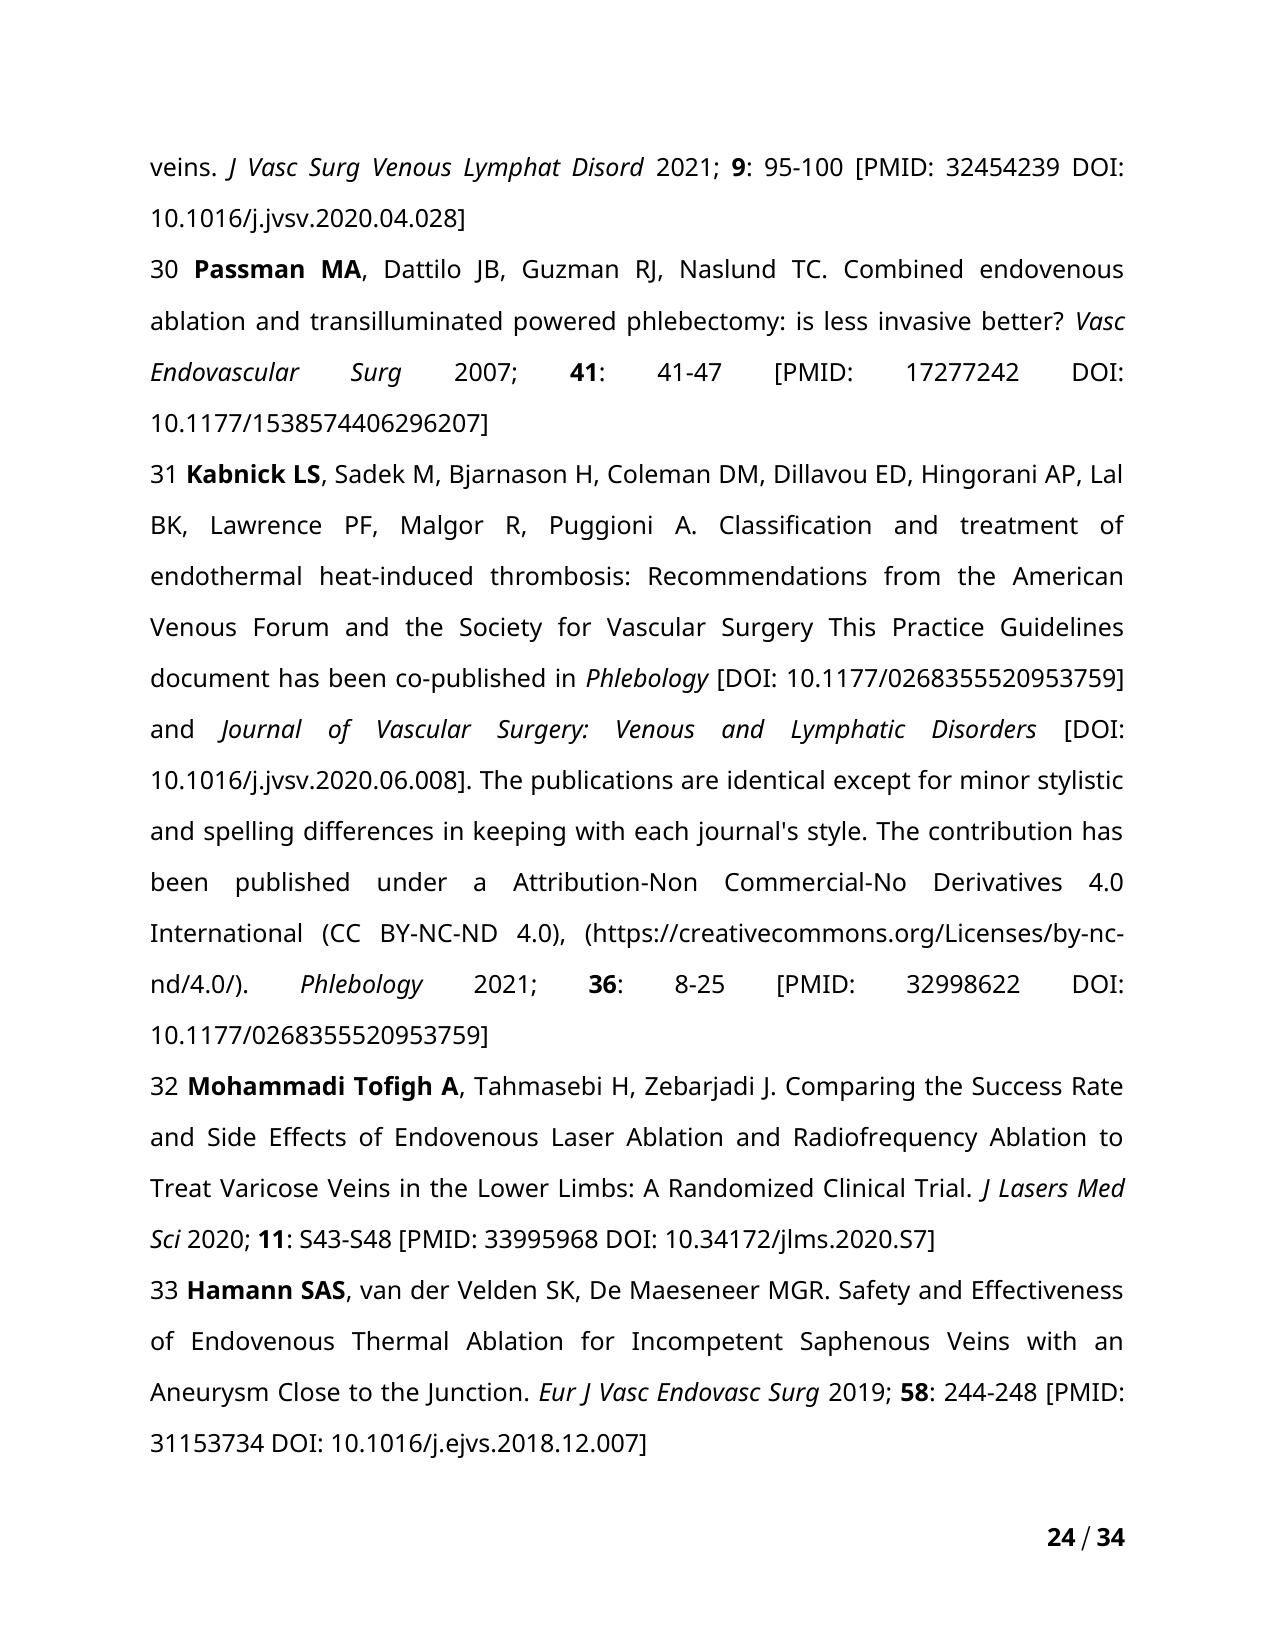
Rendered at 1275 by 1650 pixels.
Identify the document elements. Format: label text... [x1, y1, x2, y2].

text 32 Mohammadi Tofigh A, Tahmasebi H, Zebarjadi J. Comparing the Success Rate and Side Effects of Endovenous Laser Ablation and Radiofrequency Ablation to Treat Varicose Veins in the Lower Limbs: A Randomized Clinical Trial. J Lasers Med Sci 2020; 11: S43-S48 [PMID: 33995968 DOI: 10.34172/jlms.2020.S7] [150, 1069, 1125, 1256]
text 33 Hamann SAS, van der Velden SK, De Maeseneer MGR. Safety and Effectiveness of Endovenous Thermal Ablation for Incompetent Saphenous Veins with an Aneurysm Close to the Junction. Eur J Vasc Endovasc Surg 2019; 58: 244-248 [PMID: 31153734 DOI: 10.1016/j.ejvs.2018.12.007] [150, 1273, 1125, 1460]
text 31 Kabnick LS, Sadek M, Bjarnason H, Coleman DM, Dillavou ED, Hingorani AP, Lal BK, Lawrence PF, Malgor R, Puggioni A. Classification and treatment of endothermal heat-induced thrombosis: Recommendations from the American Venous Forum and the Society for Vascular Surgery This Practice Guidelines document has been co-published in Phlebology [DOI: 10.1177/0268355520953759] and Journal of Vascular Surgery: Venous and Lymphatic Disorders [DOI: 10.1016/j.jvsv.2020.06.008]. The publications are identical except for minor stylistic and spelling differences in keeping with each journal's style. The contribution has been published under a Attribution-Non Commercial-No Derivatives 4.0 International (CC BY-NC-ND 4.0), (https://creativecommons.org/Licenses/by-nc-nd/4.0/). Phlebology 2021; 36: 8-25 [PMID: 32998622 DOI: 10.1177/0268355520953759] [150, 456, 1125, 1052]
text 30 Passman MA, Dattilo JB, Guzman RJ, Naslund TC. Combined endovenous ablation and transilluminated powered phlebectomy: is less invasive better? Vasc Endovascular Surg 2007; 41: 41-47 [PMID: 17277242 DOI: 10.1177/1538574406296207] [150, 252, 1125, 439]
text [150, 150, 1125, 235]
